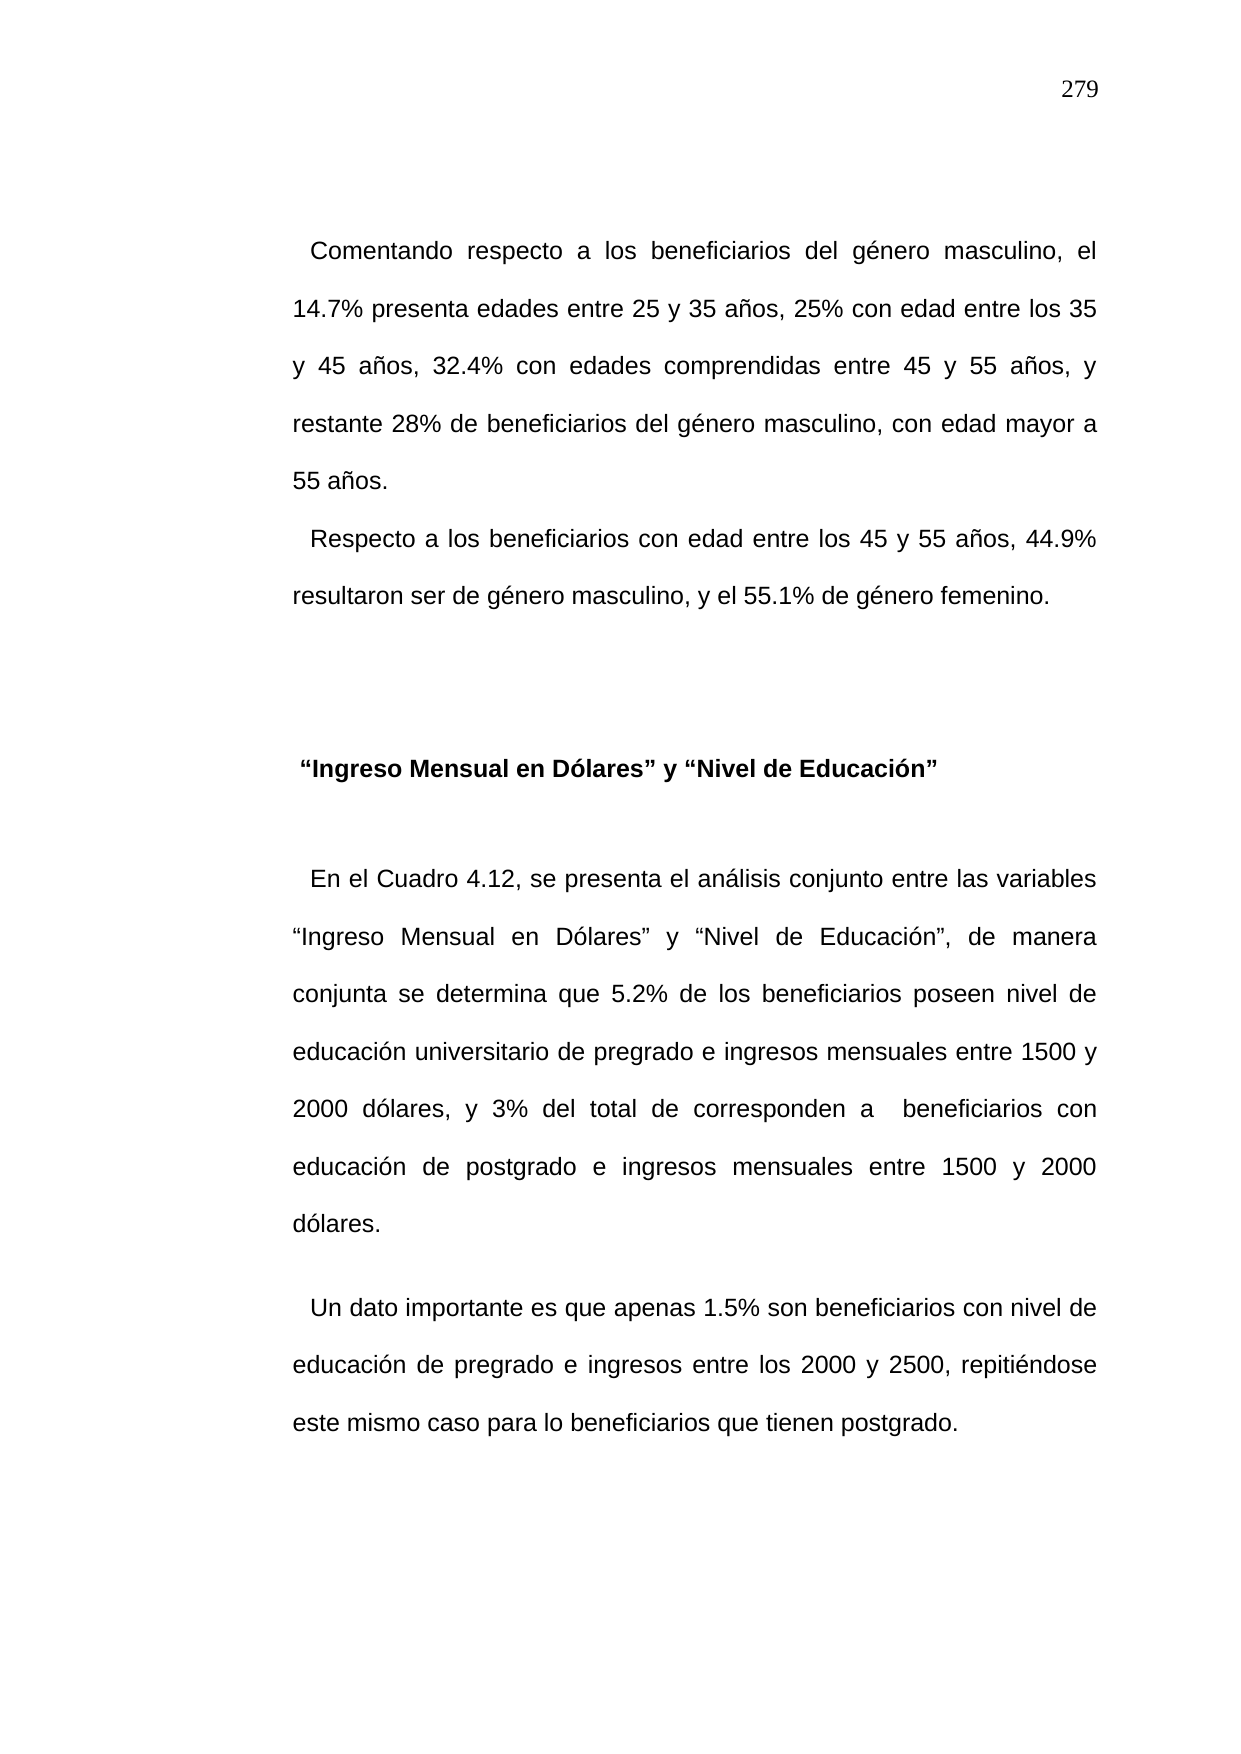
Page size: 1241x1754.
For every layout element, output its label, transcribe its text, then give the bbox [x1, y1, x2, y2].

text En el Cuadro 4.12, se presenta el análisis conjunto entre las variables “Ingreso Mensual en Dólares” y “Nivel de Educación”, de manera conjunta se determina que 5.2% de los beneficiarios poseen nivel de educación universitario de pregrado e ingresos mensuales entre 1500 y 2000 dólares, y 3% del total de corresponden a beneficiarios con educación de postgrado e ingresos mensuales entre 1500 y 2000 dólares. [292, 864, 1098, 1238]
text Respecto a los beneficiarios con edad entre los 45 y 55 años, 44.9% resultaron ser de género masculino, y el 55.1% de género femenino. [292, 524, 1098, 610]
text “Ingreso Mensual en Dólares” y “Nivel de Educación” [292, 754, 1098, 782]
text Un dato importante es que apenas 1.5% son beneficiarios con nivel de educación de pregrado e ingresos entre los 2000 y 2500, repitiéndose este mismo caso para lo beneficiarios que tienen postgrado. [292, 1293, 1098, 1437]
text Comentando respecto a los beneficiarios del género masculino, el 14.7% presenta edades entre 25 y 35 años, 25% con edad entre los 35 y 45 años, 32.4% con edades comprendidas entre 45 y 55 años, y restante 28% de beneficiarios del género masculino, con edad mayor a 55 años. [292, 236, 1098, 495]
